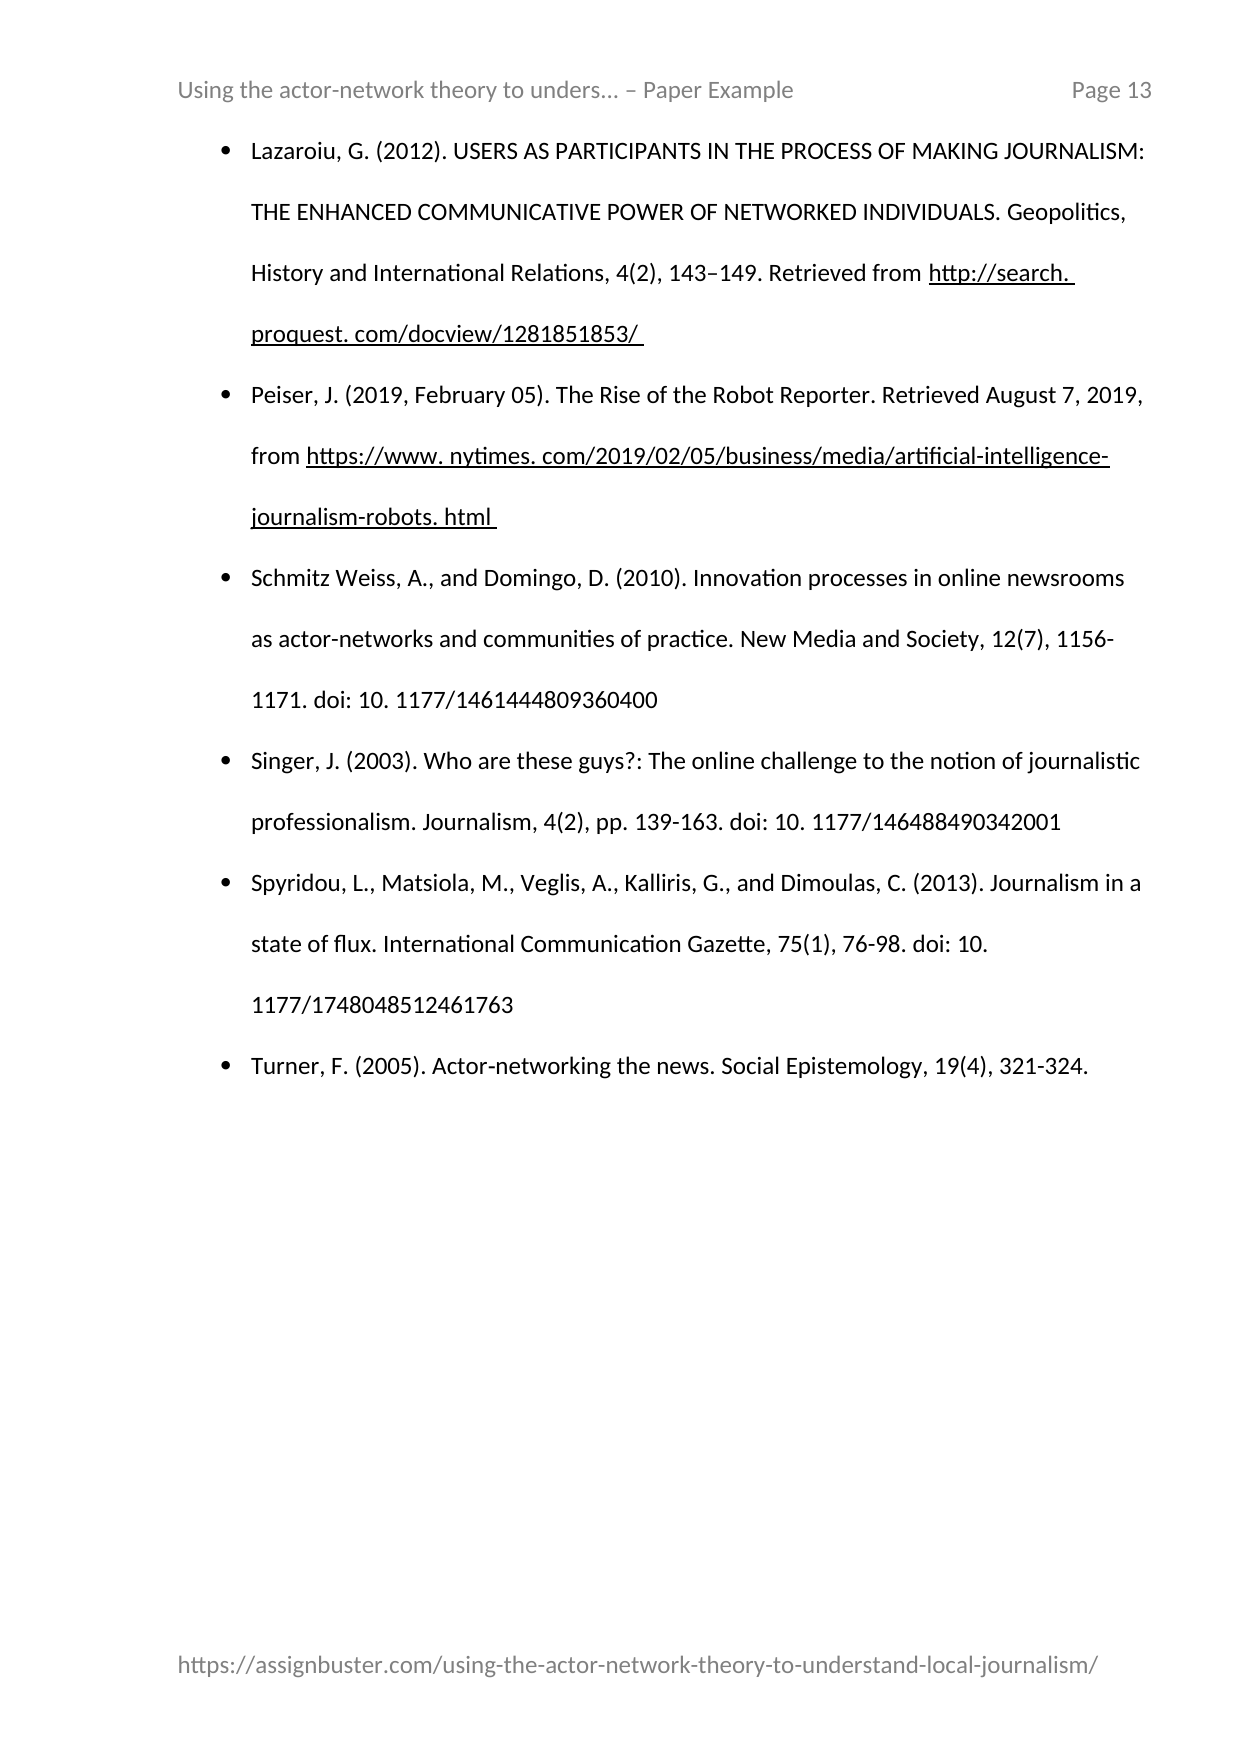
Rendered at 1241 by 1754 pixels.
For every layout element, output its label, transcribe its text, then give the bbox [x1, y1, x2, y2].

list Singer, J. (2003). Who are these guys?: The online challenge to the notion of journalistic professionalism. Journalism, 4(2), pp. 139-163. doi: 10. 1177/146488490342001 [221, 745, 1152, 837]
list Peiser, J. (2019, February 05). The Rise of the Robot Reporter. Retrieved August 7, 2019, from https://www. nytimes. com/2019/02/05/business/media/artificial-intelligence-journalism-robots. html [221, 379, 1152, 532]
list Turner, F. (2005). Actor‐networking the news. Social Epistemology, 19(4), 321-324. [221, 1050, 1152, 1081]
list Lazaroiu, G. (2012). USERS AS PARTICIPANTS IN THE PROCESS OF MAKING JOURNALISM: THE ENHANCED COMMUNICATIVE POWER OF NETWORKED INDIVIDUALS. Geopolitics, History and International Relations, 4(2), 143–149. Retrieved from http://search. proquest. com/docview/1281851853/ [221, 135, 1152, 348]
list Spyridou, L., Matsiola, M., Veglis, A., Kalliris, G., and Dimoulas, C. (2013). Journalism in a state of flux. International Communication Gazette, 75(1), 76-98. doi: 10. 1177/1748048512461763 [221, 867, 1152, 1020]
list Schmitz Weiss, A., and Domingo, D. (2010). Innovation processes in online newsrooms as actor-networks and communities of practice. New Media and Society, 12(7), 1156-1171. doi: 10. 1177/1461444809360400 [221, 562, 1152, 715]
